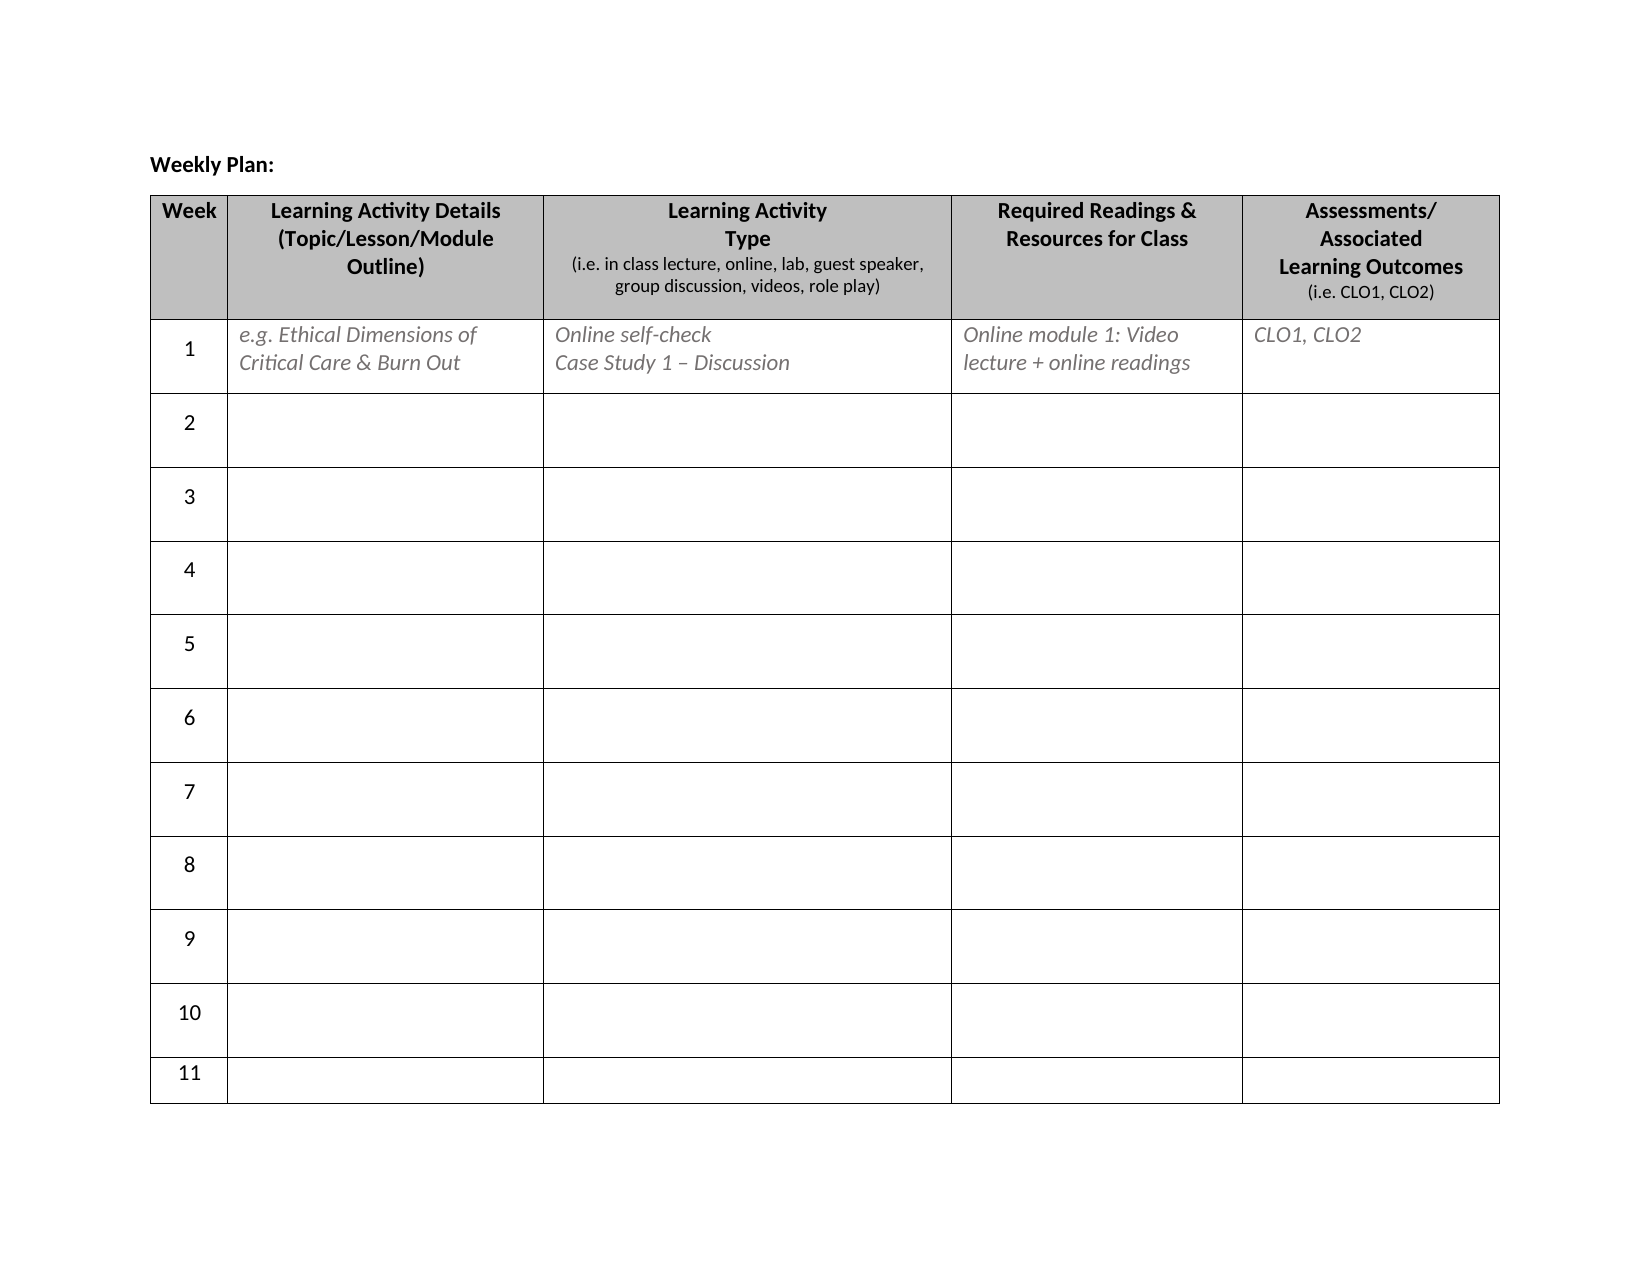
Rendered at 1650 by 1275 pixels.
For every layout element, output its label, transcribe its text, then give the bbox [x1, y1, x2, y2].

table_cell [228, 763, 543, 836]
table_cell [544, 984, 951, 1057]
table_cell [1243, 910, 1499, 983]
table_cell [952, 689, 1242, 762]
table_cell [952, 468, 1242, 541]
table_cell 11 [151, 1058, 227, 1103]
table_cell [1243, 615, 1499, 688]
table_cell 5 [151, 615, 227, 688]
table_cell [228, 542, 543, 614]
table_cell [544, 468, 951, 541]
table_cell [228, 1058, 543, 1103]
table_cell 10 [151, 984, 227, 1057]
table_cell 6 [151, 689, 227, 762]
table_cell [1243, 837, 1499, 909]
table_cell [228, 394, 543, 467]
table_cell [544, 910, 951, 983]
table_cell [544, 689, 951, 762]
table_cell e.g. Ethical Dimensions of Critical Care & Burn Out [228, 320, 543, 393]
table_cell 8 [151, 837, 227, 909]
table_cell [544, 763, 951, 836]
table_cell [228, 468, 543, 541]
table_cell 2 [151, 394, 227, 467]
table_cell [952, 394, 1242, 467]
table_header Required Readings & Resources for Class [952, 196, 1242, 319]
table_cell CLO1, CLO2 [1243, 320, 1499, 393]
table_cell [544, 1058, 951, 1103]
table_cell [544, 542, 951, 614]
table_cell 3 [151, 468, 227, 541]
table_cell [952, 763, 1242, 836]
table_cell [544, 837, 951, 909]
table_cell [228, 837, 543, 909]
table_cell [228, 984, 543, 1057]
table_cell [228, 910, 543, 983]
table_header Learning Activity Details (Topic/Lesson/Module Outline) [228, 196, 543, 319]
table_cell [1243, 984, 1499, 1057]
table_cell 9 [151, 910, 227, 983]
table_cell [1243, 394, 1499, 467]
table_cell [952, 984, 1242, 1057]
table_cell [228, 615, 543, 688]
table_cell 1 [151, 320, 227, 393]
table_cell [1243, 689, 1499, 762]
table_cell [1243, 1058, 1499, 1103]
table_cell [544, 615, 951, 688]
table_header Week [151, 196, 227, 319]
table_cell Online module 1: Video lecture + online readings [952, 320, 1242, 393]
table_cell [1243, 763, 1499, 836]
table_cell 4 [151, 542, 227, 614]
table_cell [952, 1058, 1242, 1103]
table_header Learning Activity Type (i.e. in class lecture, online, lab, guest speaker, group discussion, videos, role play) [544, 196, 951, 319]
table_cell [1243, 468, 1499, 541]
table_cell [952, 910, 1242, 983]
table_cell 7 [151, 763, 227, 836]
table_cell Online self-check Case Study 1 – Discussion [544, 320, 951, 393]
table_cell [952, 542, 1242, 614]
text Weekly Plan: [150, 150, 1500, 178]
table_header Assessments/Associated Learning Outcomes (i.e. CLO1, CLO2) [1243, 196, 1499, 319]
table_cell [1243, 542, 1499, 614]
table_cell [544, 394, 951, 467]
table_cell [952, 615, 1242, 688]
table_cell [228, 689, 543, 762]
table_cell [952, 837, 1242, 909]
